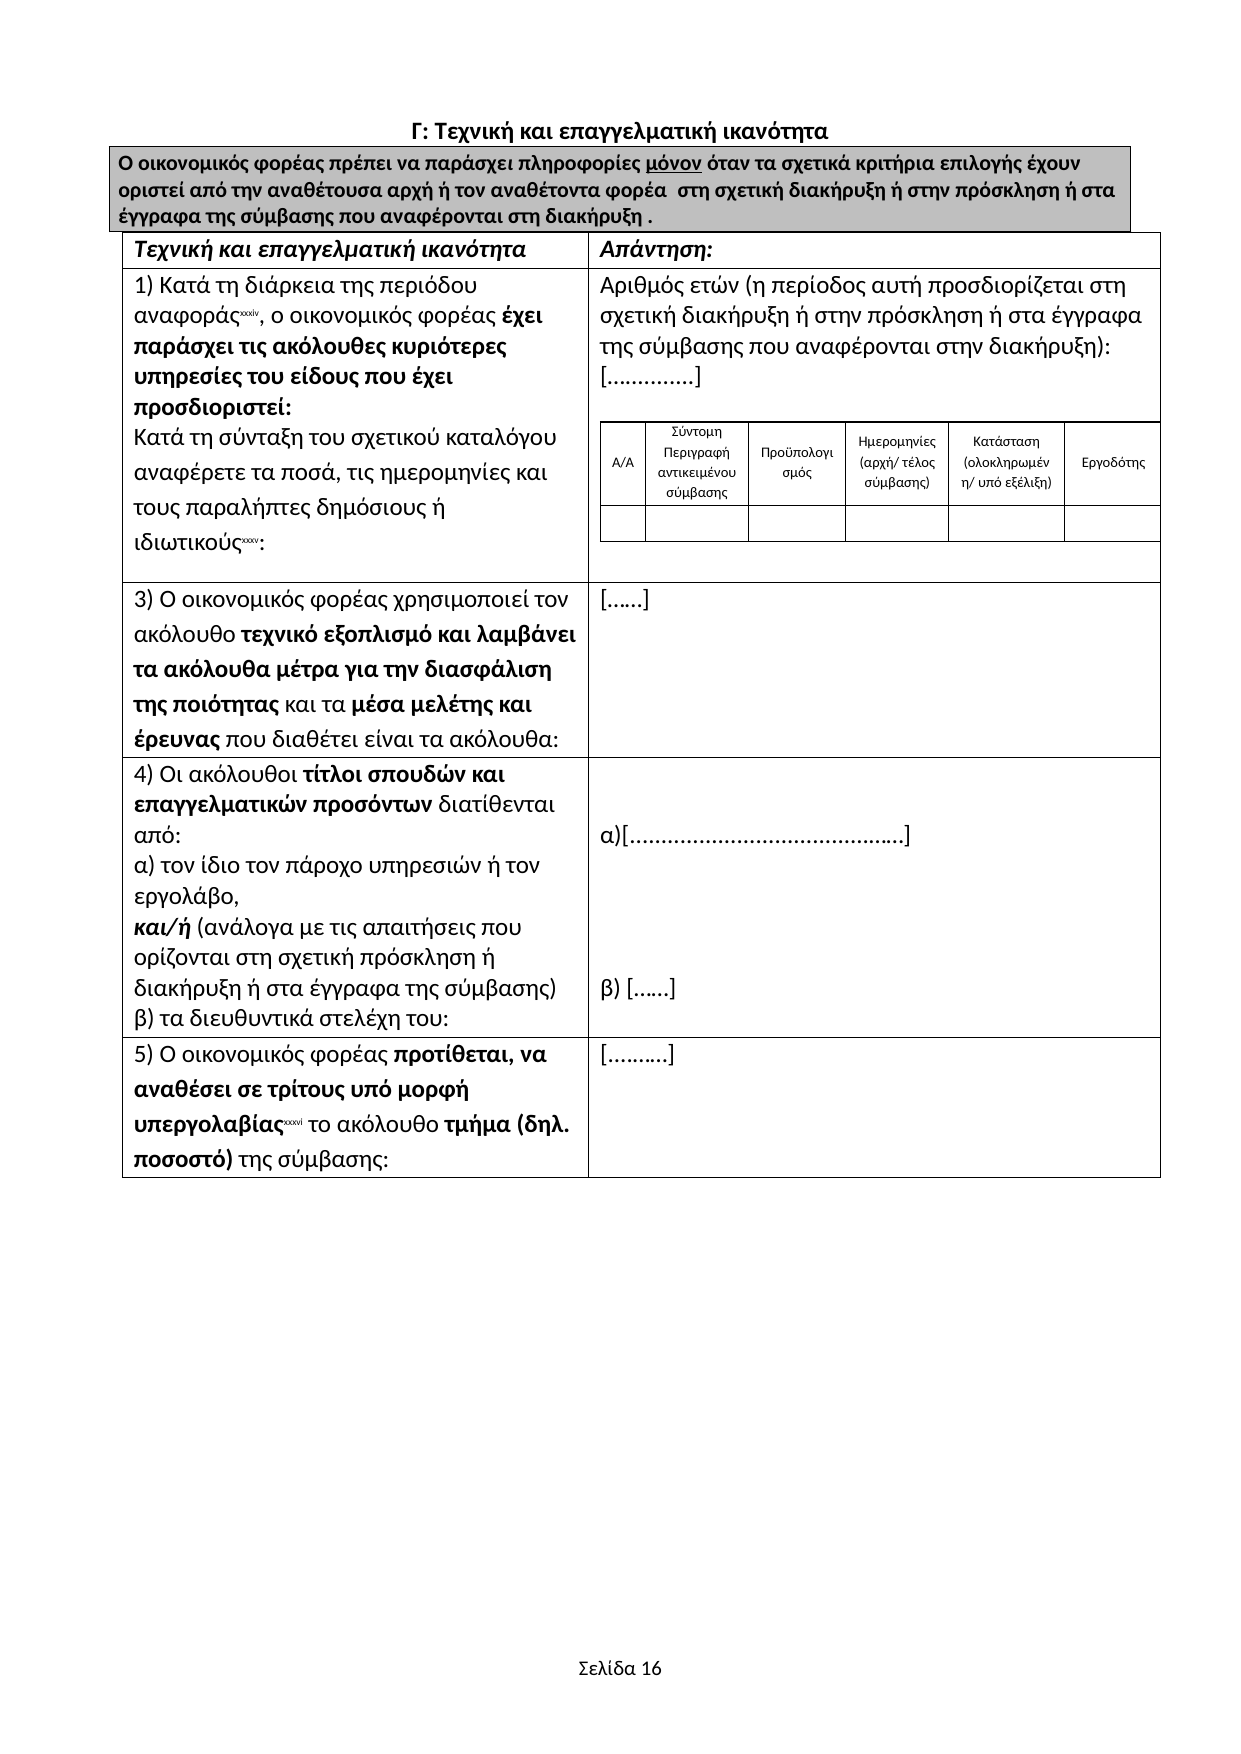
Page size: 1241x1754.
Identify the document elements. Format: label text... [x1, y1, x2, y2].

table_cell α)[......................................……] β) [……] [589, 758, 1160, 1037]
table_header Τεχνική και επαγγελματική ικανότητα [123, 233, 588, 268]
table_cell Αριθμός ετών (η περίοδος αυτή προσδιορίζεται στη σχετική διακήρυξη ή στην πρόσκληση ή στα έγγραφα της σύμβασης που αναφέρονται στην διακήρυξη): […...........] [589, 269, 1160, 582]
table_cell 1) Κατά τη διάρκεια της περιόδου αναφοράς, ο οικονομικός φορέας έχει παράσχει τις ακόλουθες κυριότερες υπηρεσίες του είδους που έχει προσδιοριστεί: Κατά τη σύνταξη του σχετικού καταλόγου αναφέρετε τα ποσά, τις ημερομηνίες και τους παραλήπτες δημόσιους ή ιδιωτικούς: [123, 269, 588, 582]
table_cell [....……] [589, 1038, 1160, 1177]
table_header Απάντηση: [589, 233, 1160, 268]
text Γ: Τεχνική και επαγγελματική ικανότητα [118, 116, 1122, 146]
table_cell 5) Ο οικονομικός φορέας προτίθεται, να αναθέσει σε τρίτους υπό μορφή υπεργολαβίας το ακόλουθο τμήμα (δηλ. ποσοστό) της σύμβασης: [123, 1038, 588, 1177]
table_cell [……] [589, 583, 1160, 757]
table_cell 4) Οι ακόλουθοι τίτλοι σπουδών και επαγγελματικών προσόντων διατίθενται από: α) τον ίδιο τον πάροχο υπηρεσιών ή τον εργολάβο, και/ή (ανάλογα με τις απαιτήσεις που ορίζονται στη σχετική πρόσκληση ή διακήρυξη ή στα έγγραφα της σύμβασης) β) τα διευθυντικά στελέχη του: [123, 758, 588, 1037]
table_cell 3) Ο οικονομικός φορέας χρησιμοποιεί τον ακόλουθο τεχνικό εξοπλισμό και λαμβάνει τα ακόλουθα μέτρα για την διασφάλιση της ποιότητας και τα μέσα μελέτης και έρευνας που διαθέτει είναι τα ακόλουθα: [123, 583, 588, 757]
text Ο οικονομικός φορέας πρέπει να παράσχει πληροφορίες μόνον όταν τα σχετικά κριτήρια επιλογής έχουν οριστεί από την αναθέτουσα αρχή ή τον αναθέτοντα φορέα στη σχετική διακήρυξη ή στην πρόσκληση ή στα έγγραφα της σύμβασης που αναφέρονται στη διακήρυξη . [110, 147, 1130, 231]
